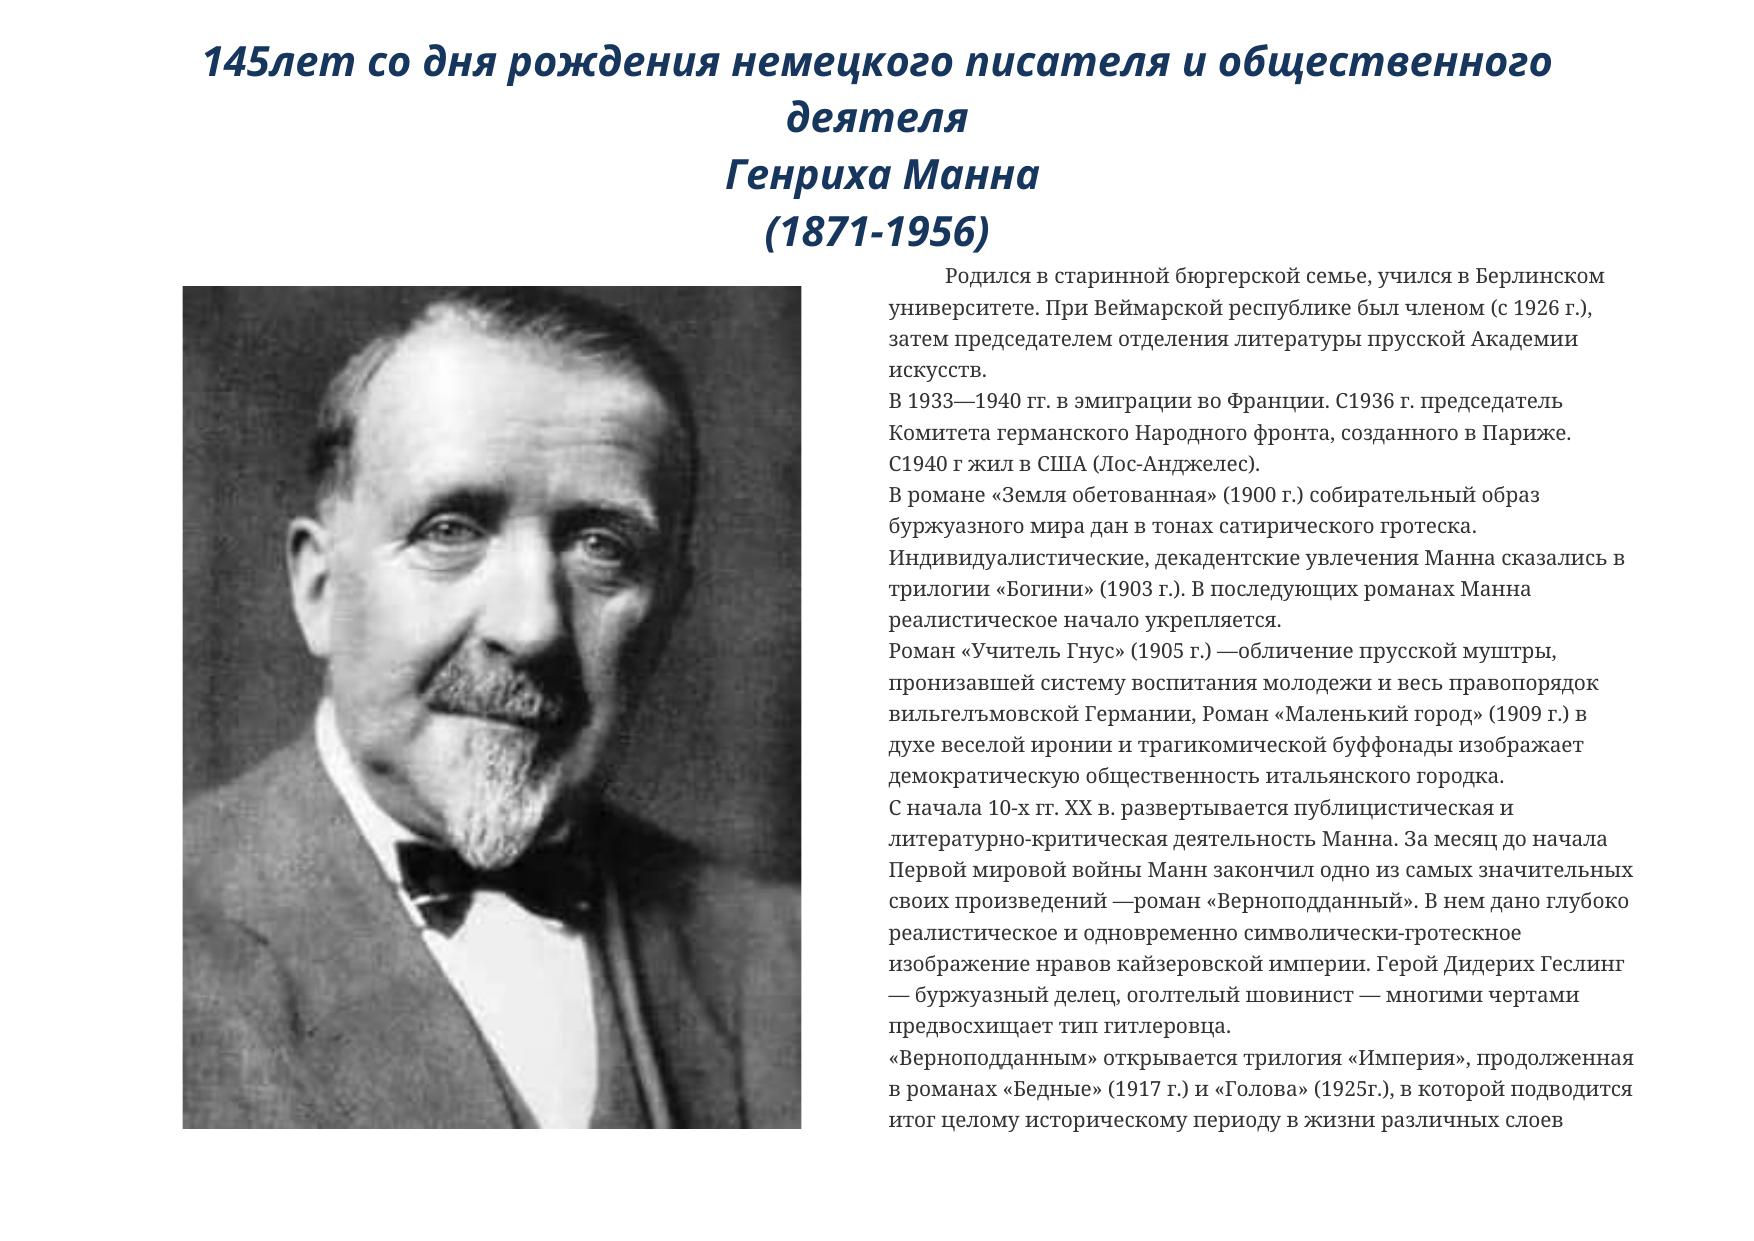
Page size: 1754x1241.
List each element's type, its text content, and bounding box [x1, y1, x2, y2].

text 145лет со дня рождения немецкого писателя и общественного деятеля [118, 32, 1636, 145]
text Генриха Манна [118, 145, 1636, 202]
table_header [877, 259, 1647, 1134]
table_header [107, 259, 877, 1134]
text (1871-1956) [118, 202, 1636, 259]
picture [182, 286, 802, 1129]
